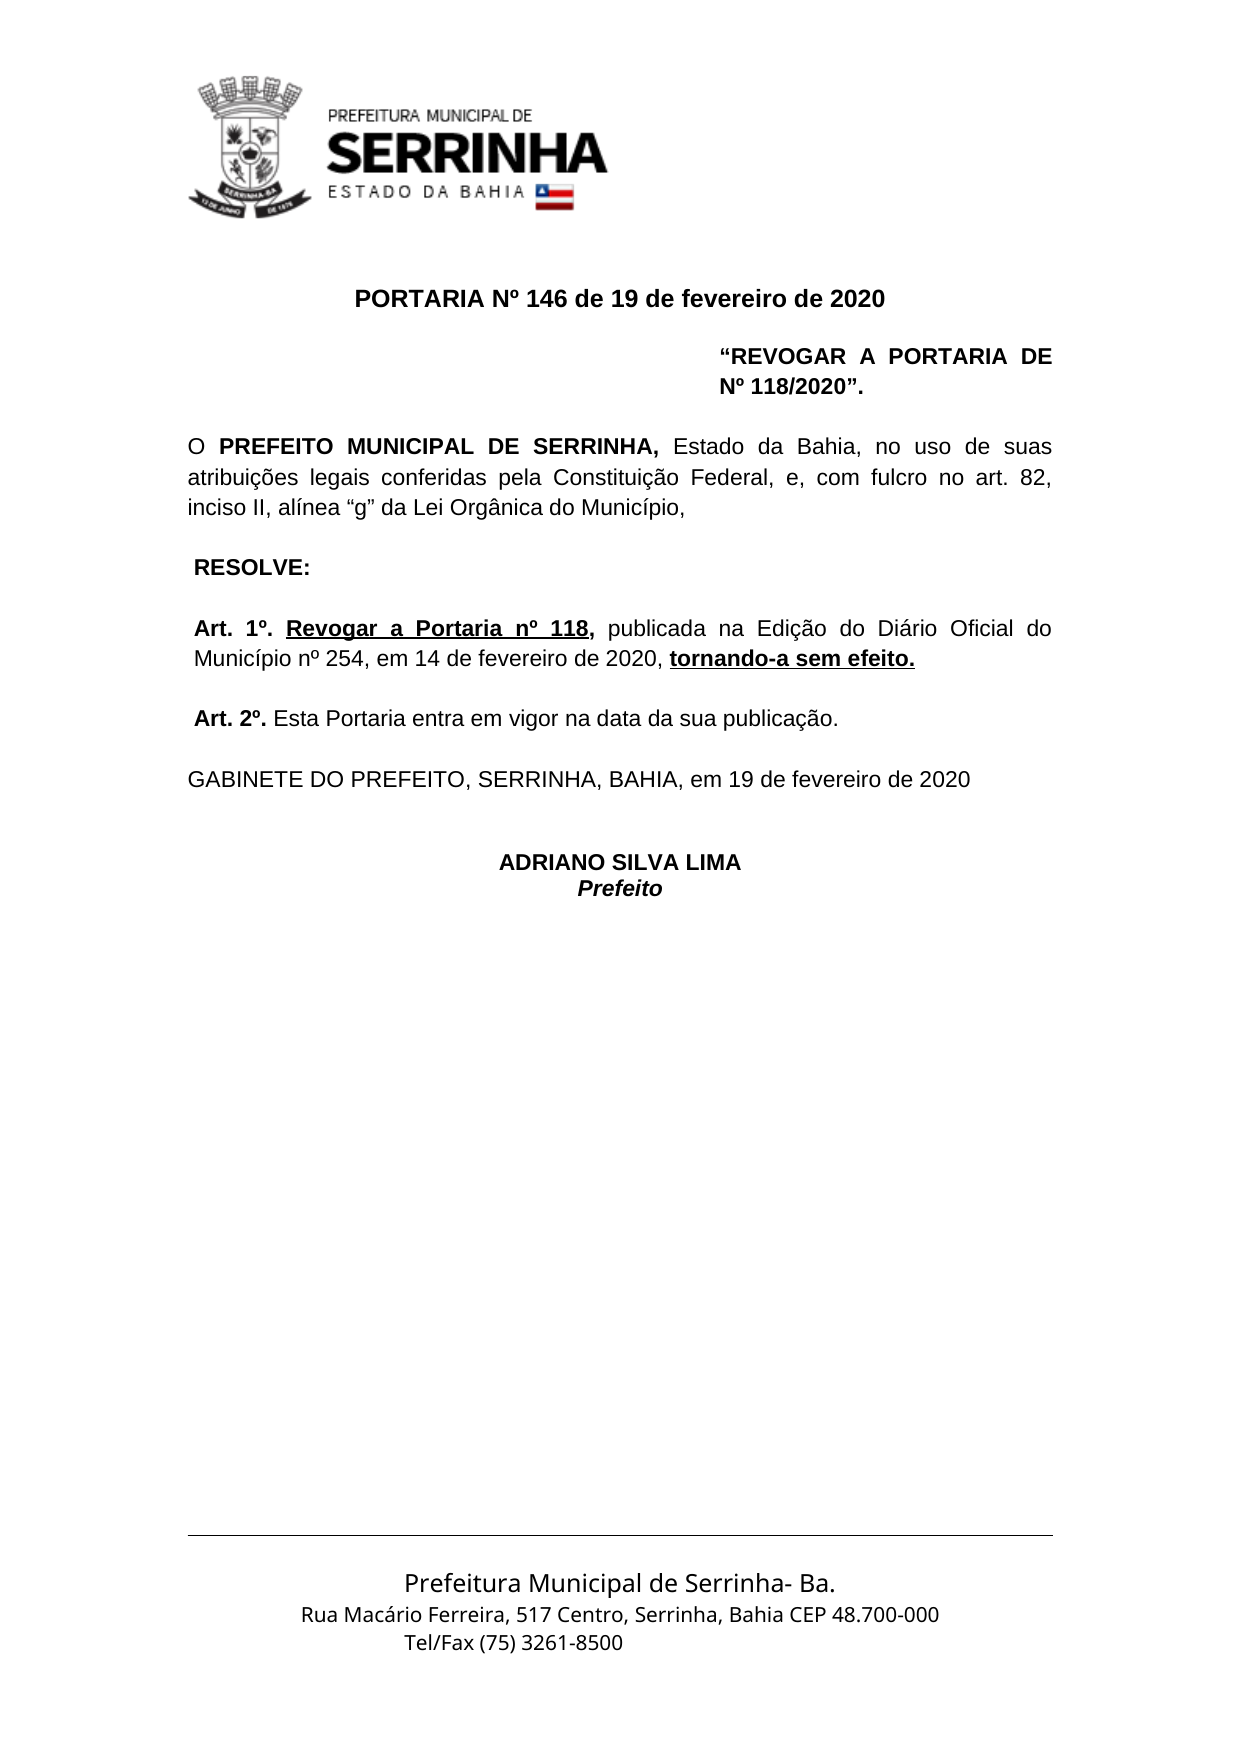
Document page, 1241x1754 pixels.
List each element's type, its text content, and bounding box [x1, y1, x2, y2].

text Art. 2º. Esta Portaria entra em vigor na data da sua publicação. [193, 705, 1053, 731]
text Art. 1º. Revogar a Portaria nº 118, publicada na Edição do Diário Oficial do Município nº 254, em 14 de fevereiro de 2020, tornando-a sem efeito. [193, 614, 1053, 671]
text GABINETE DO PREFEITO, SERRINHA, BAHIA, em 19 de fevereiro de 2020 [187, 766, 1053, 792]
picture [187, 73, 609, 222]
text O PREFEITO MUNICIPAL DE SERRINHA, Estado da Bahia, no uso de suas atribuições legais conferidas pela Constituição Federal, e, com fulcro no art. 82, inciso II, alínea “g” da Lei Orgânica do Município, [187, 433, 1053, 520]
text PORTARIA Nº 146 de 19 de fevereiro de 2020 [187, 284, 1053, 312]
text “REVOGAR A PORTARIA DE Nº 118/2020”. [719, 343, 1053, 399]
text ADRIANO SILVA LIMA [187, 848, 1053, 875]
text RESOLVE: [193, 554, 1053, 580]
text Prefeito [187, 875, 1053, 901]
